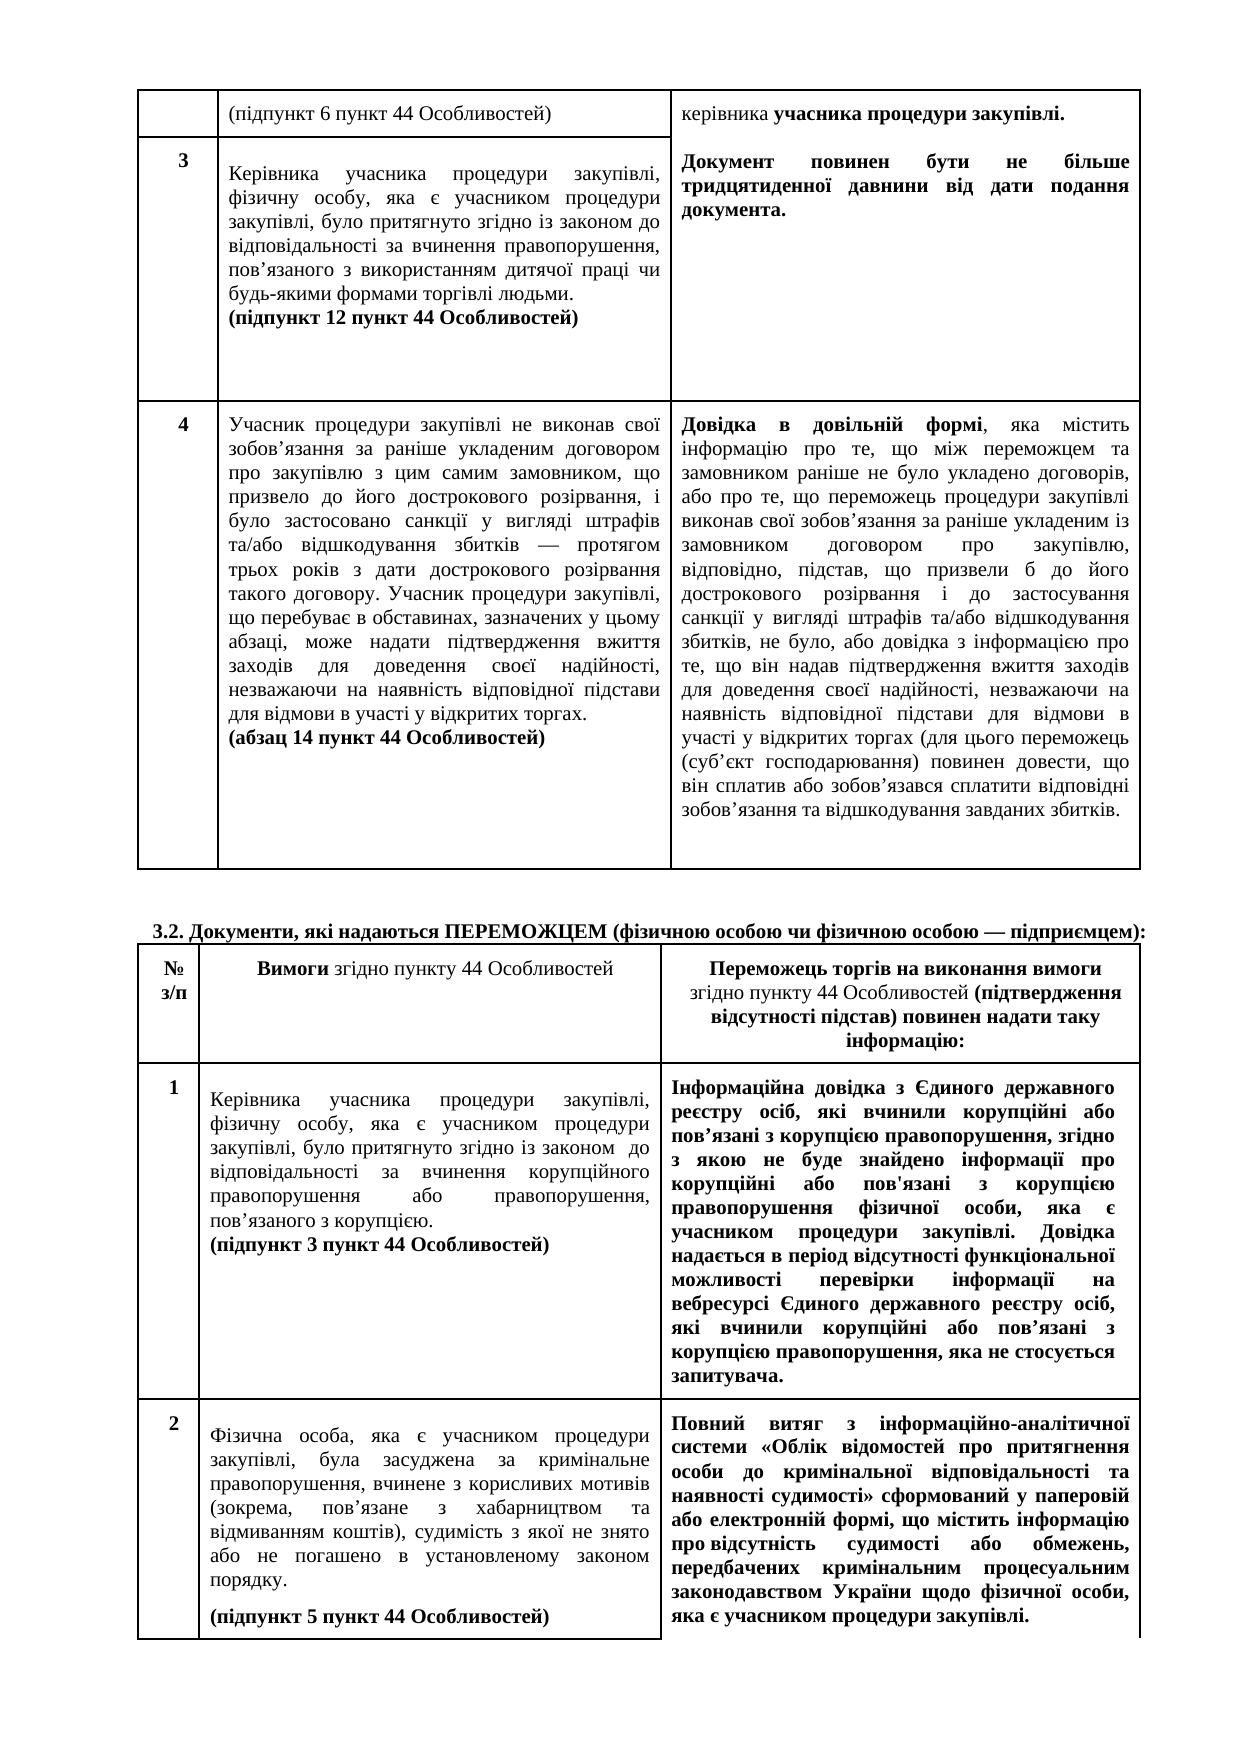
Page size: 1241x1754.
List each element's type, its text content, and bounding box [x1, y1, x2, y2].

table_cell Керівника учасника процедури закупівлі, фізичну особу, яка є учасником процедури закупівлі, було притягнуто згідно із законом до відповідальності за вчинення правопорушення, пов’язаного з використанням дитячої праці чи будь-якими формами торгівлі людьми. (підпункт 12 пункт 44 Особливостей) [219, 138, 670, 399]
text 3.2. Документи, які надаються ПЕРЕМОЖЦЕМ (фізичною особою чи фізичною особою — підприємцем): [148, 919, 1152, 943]
table_cell Керівника учасника процедури закупівлі, фізичну особу, яка є учасником процедури закупівлі, було притягнуто згідно із законом до відповідальності за вчинення корупційного правопорушення або правопорушення, пов’язаного з корупцією. (підпункт 3 пункт 44 Особливостей) [200, 1064, 660, 1398]
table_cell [672, 91, 1139, 399]
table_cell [219, 91, 670, 136]
table_cell 1 [139, 1064, 198, 1398]
table_cell Учасник процедури закупівлі не виконав свої зобов’язання за раніше укладеним договором про закупівлю з цим самим замовником, що призвело до його дострокового розірвання, і було застосовано санкції у вигляді штрафів та/або відшкодування збитків — протягом трьох років з дати дострокового розірвання такого договору. Учасник процедури закупівлі, що перебуває в обставинах, зазначених у цьому абзаці, може надати підтвердження вжиття заходів для доведення своєї надійності, незважаючи на наявність відповідної підстави для відмови в участі у відкритих торгах. (абзац 14 пункт 44 Особливостей) [219, 402, 670, 868]
table_cell 3 [139, 138, 217, 399]
table_cell Фізична особа, яка є учасником процедури закупівлі, була засуджена за кримінальне правопорушення, вчинене з корисливих мотивів (зокрема, пов’язане з хабарництвом та відмиванням коштів), судимість з якої не знято або не погашено в установленому законом порядку. (підпункт 5 пункт 44 Особливостей) [200, 1400, 660, 1638]
table_header № з/п [139, 945, 198, 1062]
table_cell 4 [139, 402, 217, 868]
table_cell Довідка в довільній формі, яка містить інформацію про те, що між переможцем та замовником раніше не було укладено договорів, або про те, що переможець процедури закупівлі виконав свої зобов’язання за раніше укладеним із замовником договором про закупівлю, відповідно, підстав, що призвели б до його дострокового розірвання і до застосування санкції у вигляді штрафів та/або відшкодування збитків, не було, або довідка з інформацією про те, що він надав підтвердження вжиття заходів для доведення своєї надійності, незважаючи на наявність відповідної підстави для відмови в участі у відкритих торгах (для цього переможець (суб’єкт господарювання) повинен довести, що він сплатив або зобов’язався сплатити відповідні зобов’язання та відшкодування завданих збитків. [672, 402, 1139, 868]
table_header Переможець торгів на виконання вимоги згідно пункту 44 Особливостей (підтвердження відсутності підстав) повинен надати таку інформацію: [662, 945, 1139, 1062]
table_cell 2 [139, 1400, 198, 1638]
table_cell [662, 1400, 1139, 1638]
table_cell Інформаційна довідка з Єдиного державного реєстру осіб, які вчинили корупційні або пов’язані з корупцією правопорушення, згідно з якою не буде знайдено інформації про корупційні або пов'язані з корупцією правопорушення фізичної особи, яка є учасником процедури закупівлі. Довідка надається в період відсутності функціональної можливості перевірки інформації на вебресурсі Єдиного державного реєстру осіб, які вчинили корупційні або пов’язані з корупцією правопорушення, яка не стосується запитувача. [662, 1064, 1139, 1398]
table_header Вимоги згідно пункту 44 Особливостей [200, 945, 660, 1062]
table_cell 2 [139, 91, 217, 136]
